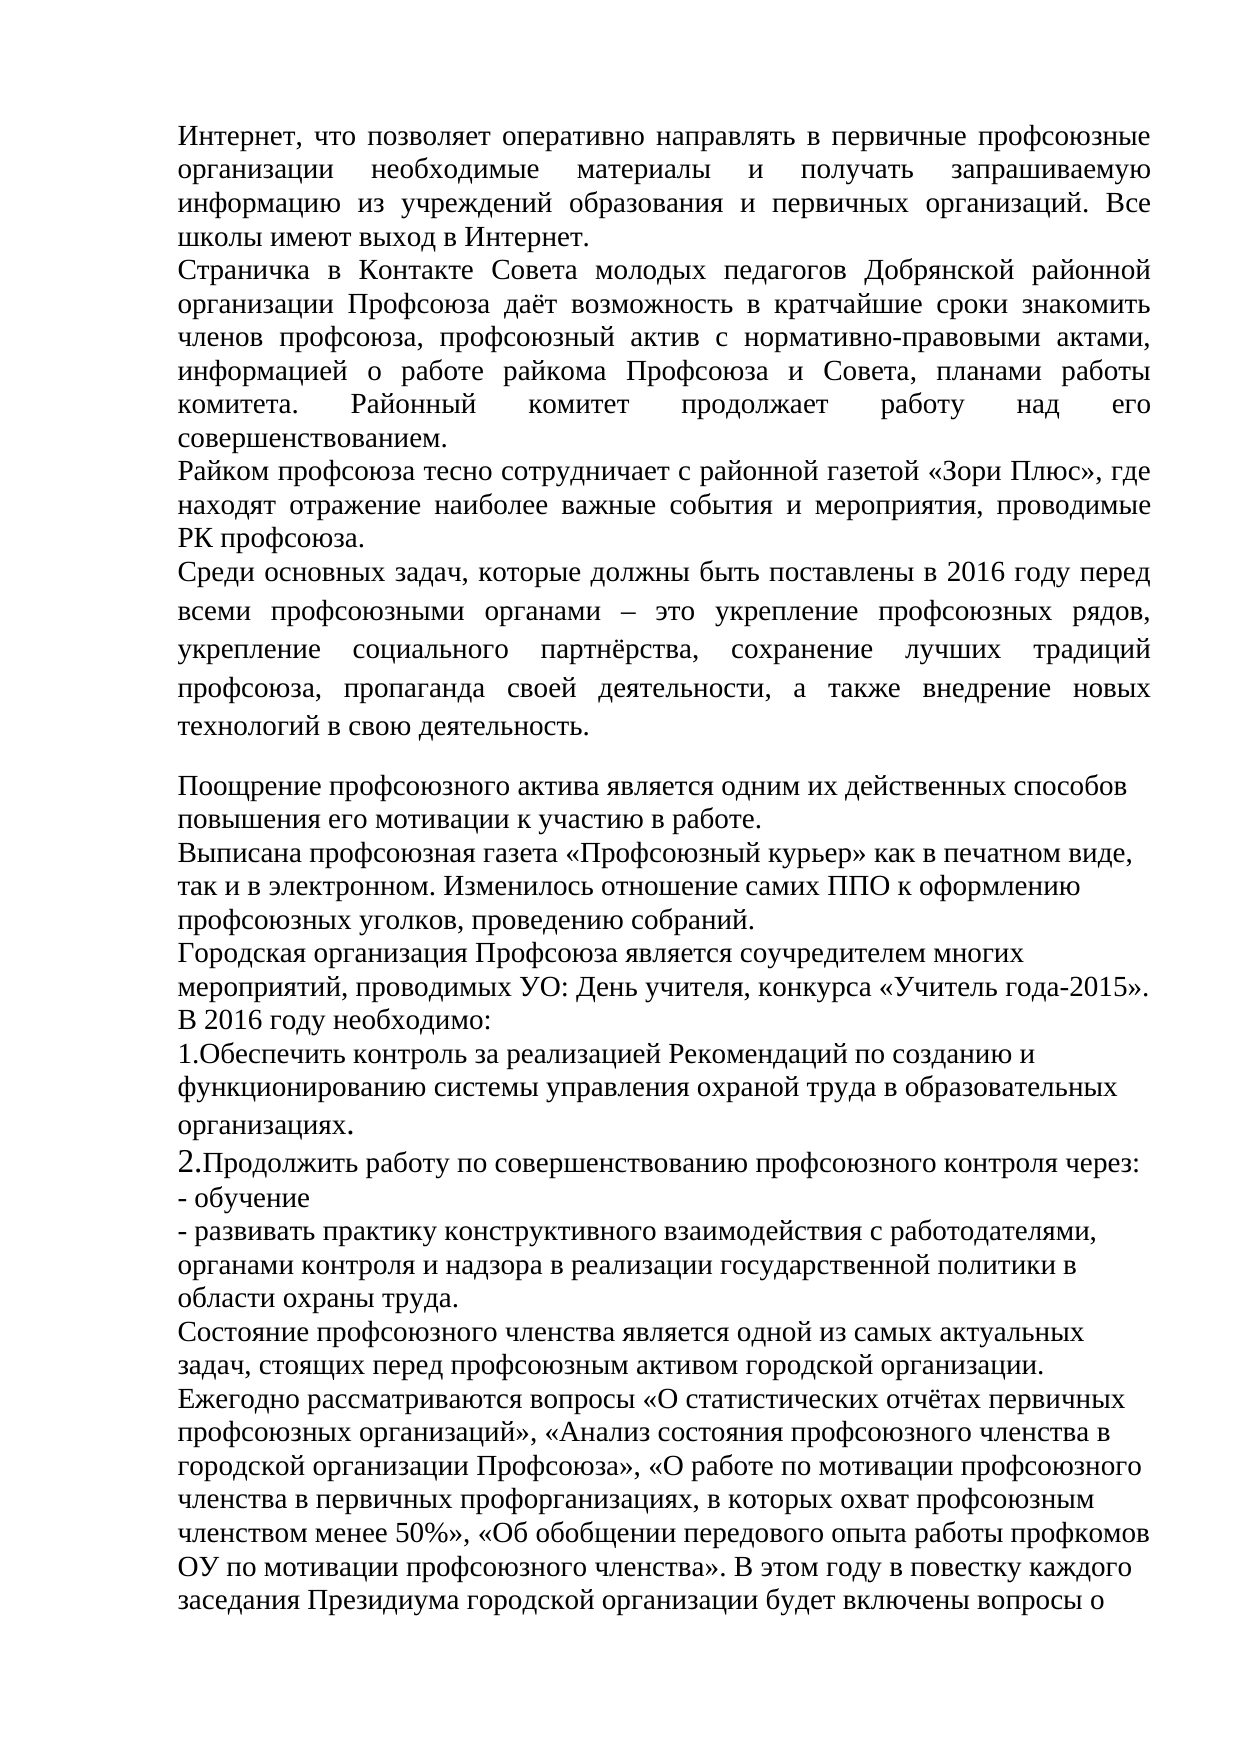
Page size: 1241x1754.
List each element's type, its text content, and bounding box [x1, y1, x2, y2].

text Поощрение профсоюзного актива является одним их действенных способов повышения его мотивации к участию в работе. [177, 768, 1152, 835]
text В 2016 году необходимо: [177, 1002, 1152, 1036]
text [177, 1314, 1152, 1616]
text Городская организация Профсоюза является соучредителем многих мероприятий, проводимых УО: День учителя, конкурса «Учитель года-2015». [177, 935, 1152, 1002]
text Страничка в Контакте Совета молодых педагогов Добрянской районной организации Профсоюза даёт возможность в кратчайшие сроки знакомить членов профсоюза, профсоюзный актив с нормативно-правовыми актами, информацией о работе райкома Профсоюза и Совета, планами работы комитета. Районный комитет продолжает работу над его совершенствованием. [177, 252, 1152, 453]
text - обучение [177, 1180, 1152, 1213]
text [177, 118, 1152, 252]
text 2.Продолжить работу по совершенствованию профсоюзного контроля через: [177, 1141, 1152, 1180]
text - развивать практику конструктивного взаимодействия с работодателями, органами контроля и надзора в реализации государственной политики в области охраны труда. [177, 1213, 1152, 1314]
text 1.Обеспечить контроль за реализацией Рекомендаций по созданию и функционированию системы управления охраной труда в образовательных организациях. [177, 1036, 1152, 1141]
text Райком профсоюза тесно сотрудничает с районной газетой «Зори Плюс», где находят отражение наиболее важные события и мероприятия, проводимые РК профсоюза. [177, 453, 1152, 554]
text Среди основных задач, которые должны быть поставлены в 2016 году перед всеми профсоюзными органами – это укрепление профсоюзных рядов, укрепление социального партнёрства, сохранение лучших традиций профсоюза, пропаганда своей деятельности, а также внедрение новых технологий в свою деятельность. [177, 554, 1152, 742]
text Выписана профсоюзная газета «Профсоюзный курьер» как в печатном виде, так и в электронном. Изменилось отношение самих ППО к оформлению профсоюзных уголков, проведению собраний. [177, 835, 1152, 935]
